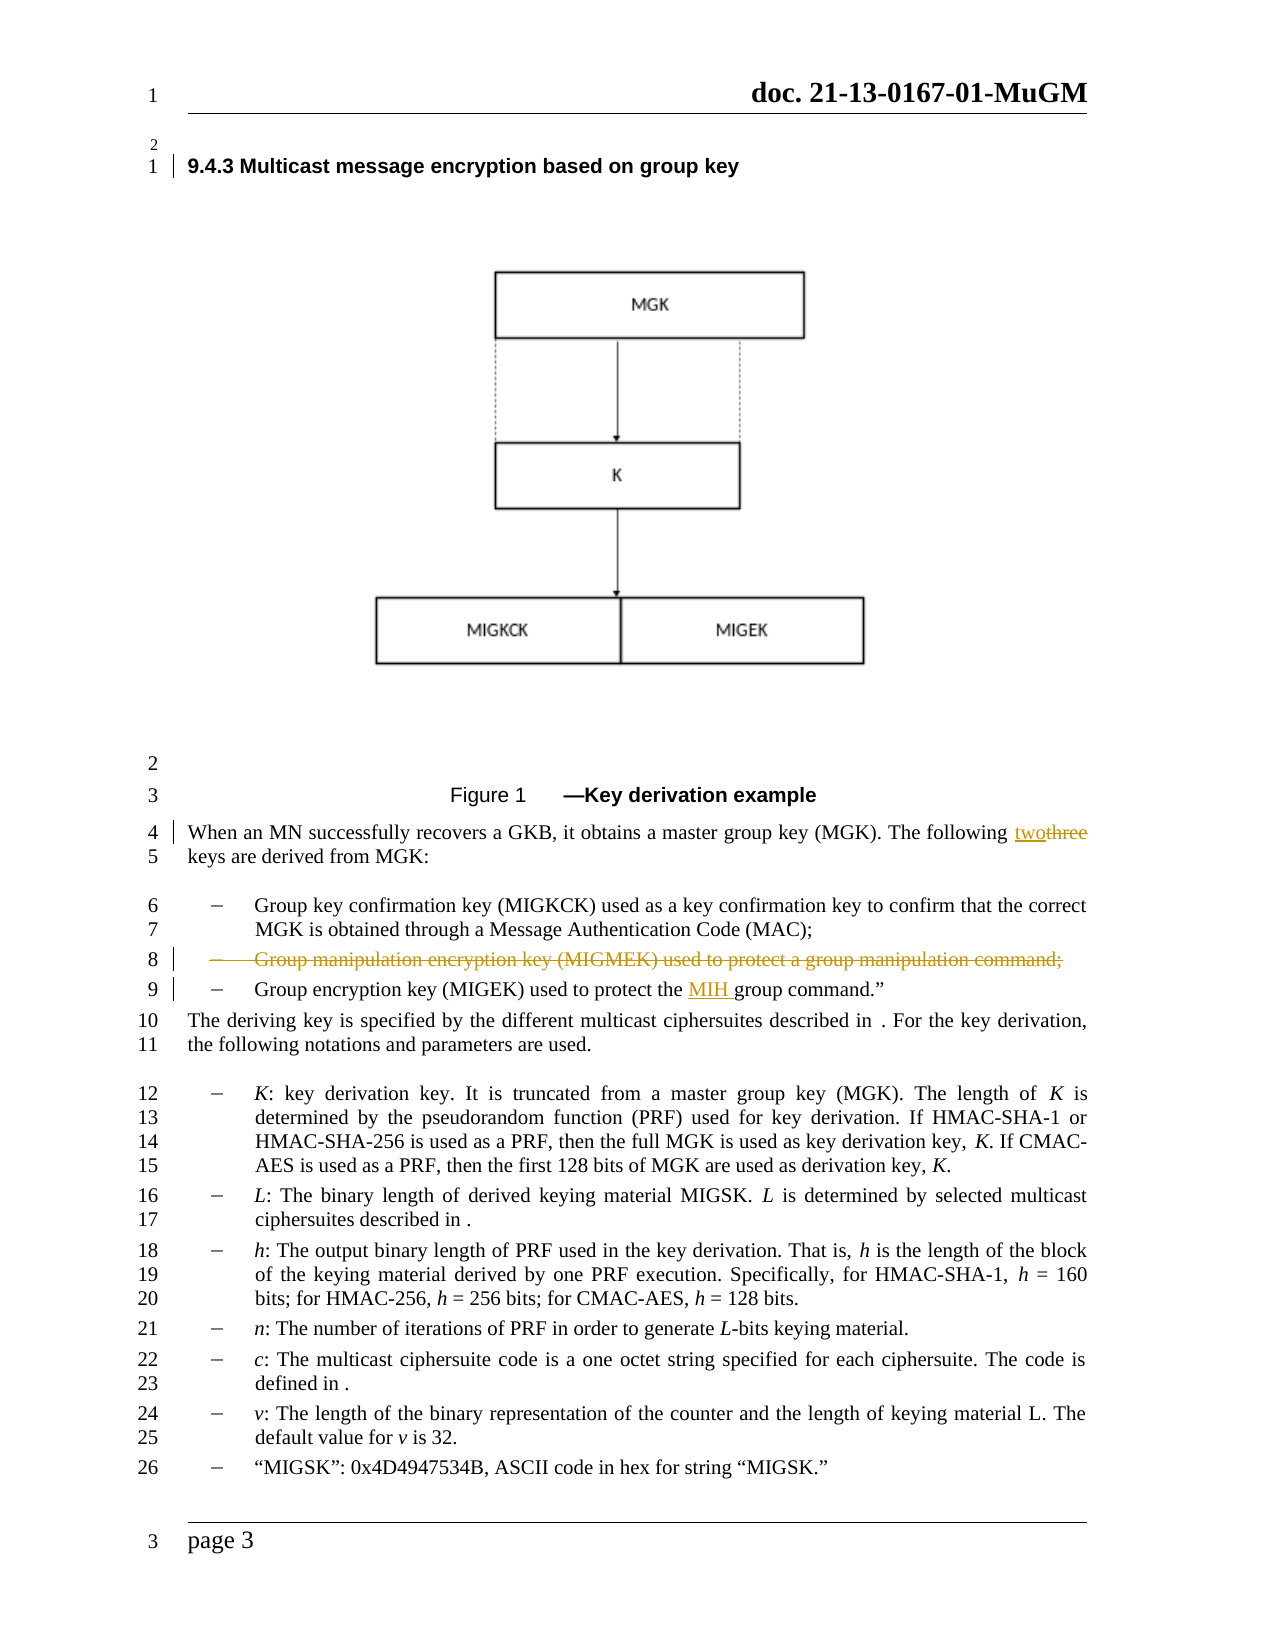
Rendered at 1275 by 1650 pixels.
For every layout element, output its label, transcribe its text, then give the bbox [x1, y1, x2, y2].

text The deriving key is specified by the different multicast ciphersuites described in 9.4.6. For the key derivation, the following notations and parameters are used. [187, 1008, 1087, 1056]
list 9.4.3 Multicast message encryption based on group key [187, 154, 1087, 178]
list h: The output binary length of PRF used in the key derivation. That is, h is the length of the block of the keying material derived by one PRF execution. Specifically, for HMAC-SHA-1, h = 160 bits; for HMAC-256, h = 256 bits; for CMAC-AES, h = 128 bits. [208, 1238, 1087, 1310]
list Group encryption key (MIGEK) used to protect the group command.” [208, 977, 1087, 1001]
list v: The length of the binary representation of the counter and the length of keying material L. The default value for v is 32. [208, 1401, 1087, 1449]
text When an MN successfully recovers a GKB, it obtains a master group key (MGK). The following keys are derived from MGK: [187, 819, 1087, 868]
list c: The multicast ciphersuite code is a one octet string specified for each ciphersuite. The code is defined in 9.4.6. [208, 1346, 1087, 1394]
list n: The number of iterations of PRF in order to generate L-bits keying material. [208, 1316, 1087, 1340]
list —Key derivation example [187, 783, 1087, 807]
list Group key confirmation key (MIGKCK) used as a key confirmation key to confirm that the correct MGK is obtained through a Message Authentication Code (MAC); [208, 893, 1087, 941]
list “MIGSK”: 0x4D4947534B, ASCII code in hex for string “MIGSK.” [208, 1455, 1087, 1479]
list K: key derivation key. It is truncated from a master group key (MGK). The length of K is determined by the pseudorandom function (PRF) used for key derivation. If HMAC-SHA-1 or HMAC-SHA-256 is used as a PRF, then the full MGK is used as key derivation key, K. If CMAC-AES is used as a PRF, then the first 128 bits of MGK are used as derivation key, K. [208, 1081, 1087, 1177]
list L: The binary length of derived keying material MIGSK. L is determined by selected multicast ciphersuites described in 9.4.6. [208, 1183, 1087, 1231]
